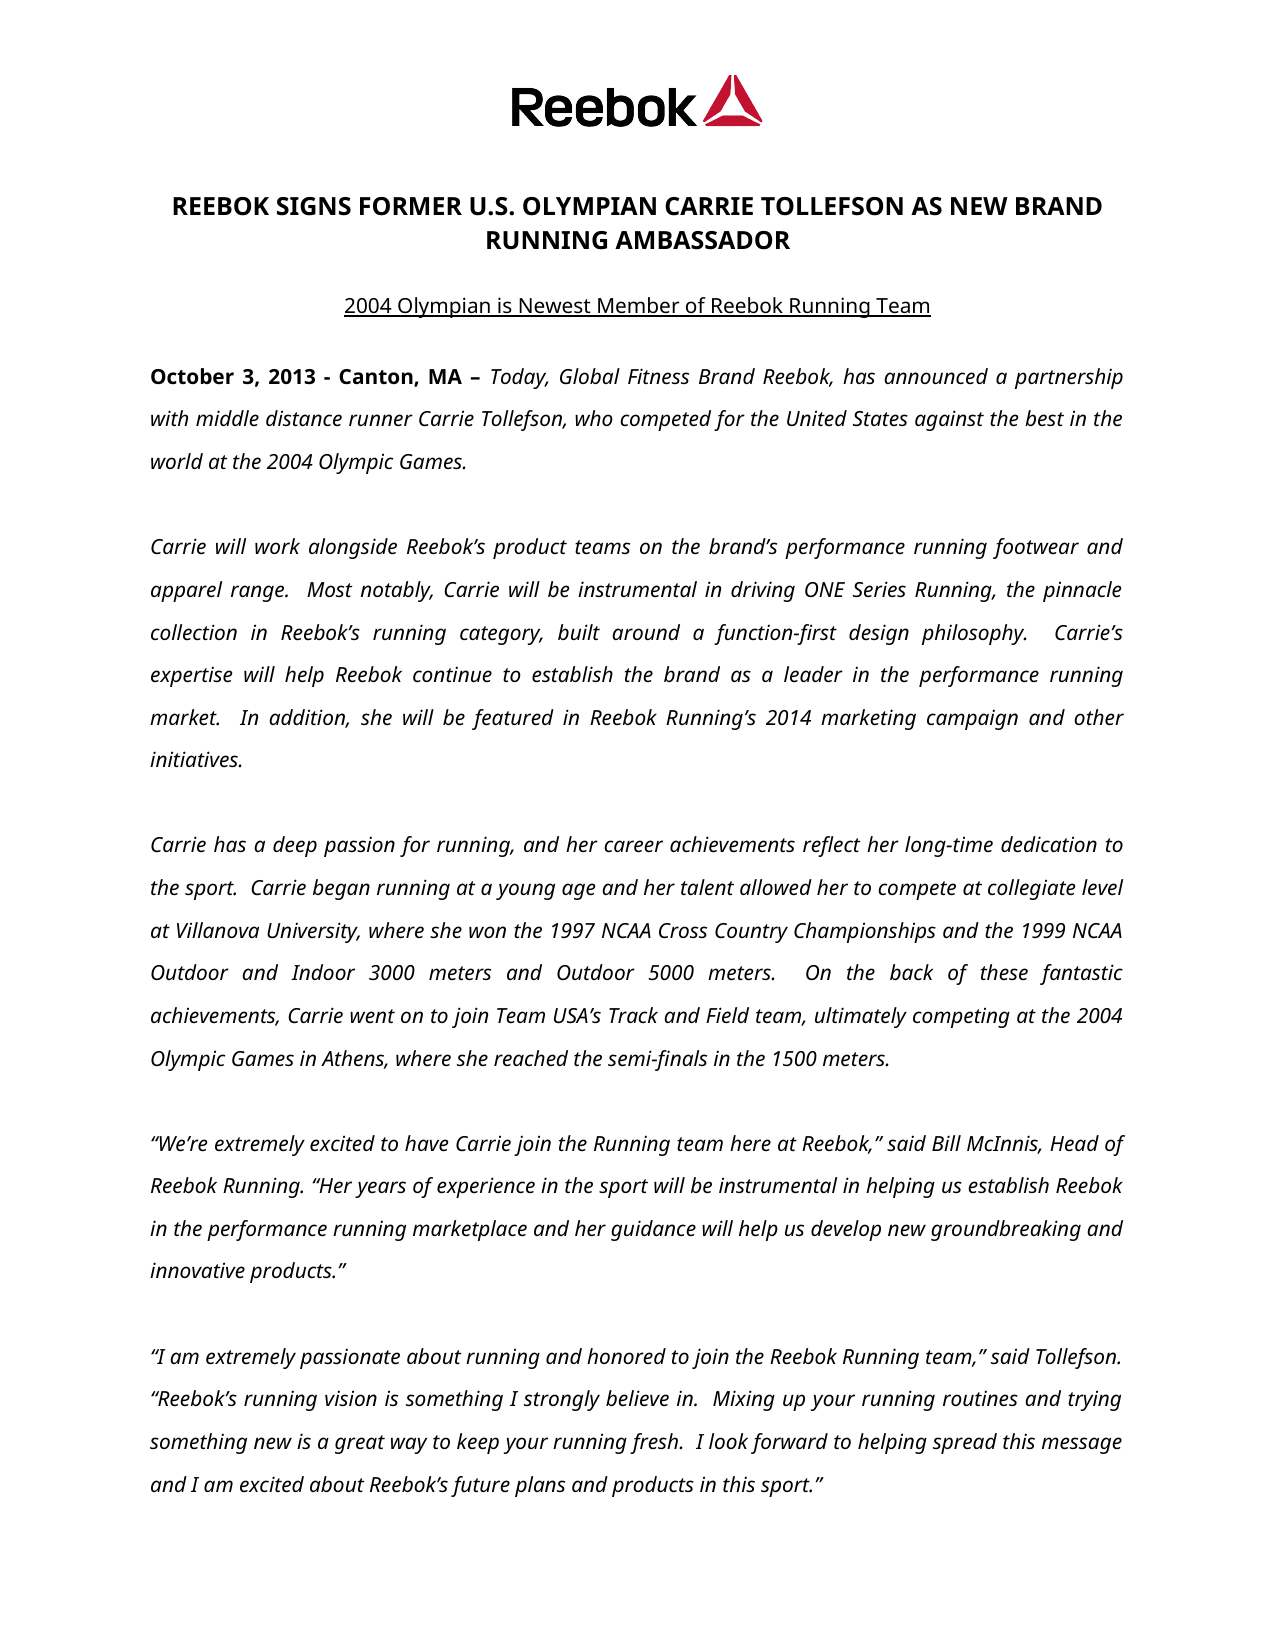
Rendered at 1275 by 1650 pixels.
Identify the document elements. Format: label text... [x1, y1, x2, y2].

picture [501, 75, 774, 132]
text 2004 Olympian is Newest Member of Reebok Running Team [150, 291, 1125, 319]
text REEBOK SIGNS FORMER U.S. OLYMPIAN CARRIE TOLLEFSON AS NEW BRAND [150, 189, 1125, 223]
text “We’re extremely excited to have Carrie join the Running team here at Reebok,” said Bill McInnis, Head of Reebok Running. “Her years of experience in the sport will be instrumental in helping us establish Reebok in the performance running marketplace and her guidance will help us develop new groundbreaking and innovative products.” [150, 1129, 1125, 1285]
text RUNNING AMBASSADOR [150, 223, 1125, 257]
text Carrie has a deep passion for running, and her career achievements reflect her long-time dedication to the sport. Carrie began running at a young age and her talent allowed her to compete at collegiate level at Villanova University, where she won the 1997 NCAA Cross Country Championships and the 1999 NCAA Outdoor and Indoor 3000 meters and Outdoor 5000 meters. On the back of these fantastic achievements, Carrie went on to join Team USA’s Track and Field team, ultimately competing at the 2004 Olympic Games in Athens, where she reached the semi-finals in the 1500 meters. [150, 831, 1125, 1072]
text October 3, 2013 - Canton, MA – Today, Global Fitness Brand Reebok, has announced a partnership with middle distance runner Carrie Tollefson, who competed for the United States against the best in the world at the 2004 Olympic Games. [150, 362, 1125, 476]
text “I am extremely passionate about running and honored to join the Reebok Running team,” said Tollefson. “Reebok’s running vision is something I strongly believe in. Mixing up your running routines and trying something new is a great way to keep your running fresh. I look forward to helping spread this message and I am excited about Reebok’s future plans and products in this sport.” [150, 1342, 1125, 1498]
text Carrie will work alongside Reebok’s product teams on the brand’s performance running footwear and apparel range. Most notably, Carrie will be instrumental in driving ONE Series Running, the pinnacle collection in Reebok’s running category, built around a function-first design philosophy. Carrie’s expertise will help Reebok continue to establish the brand as a leader in the performance running market. In addition, she will be featured in Reebok Running’s 2014 marketing campaign and other initiatives. [150, 532, 1125, 774]
